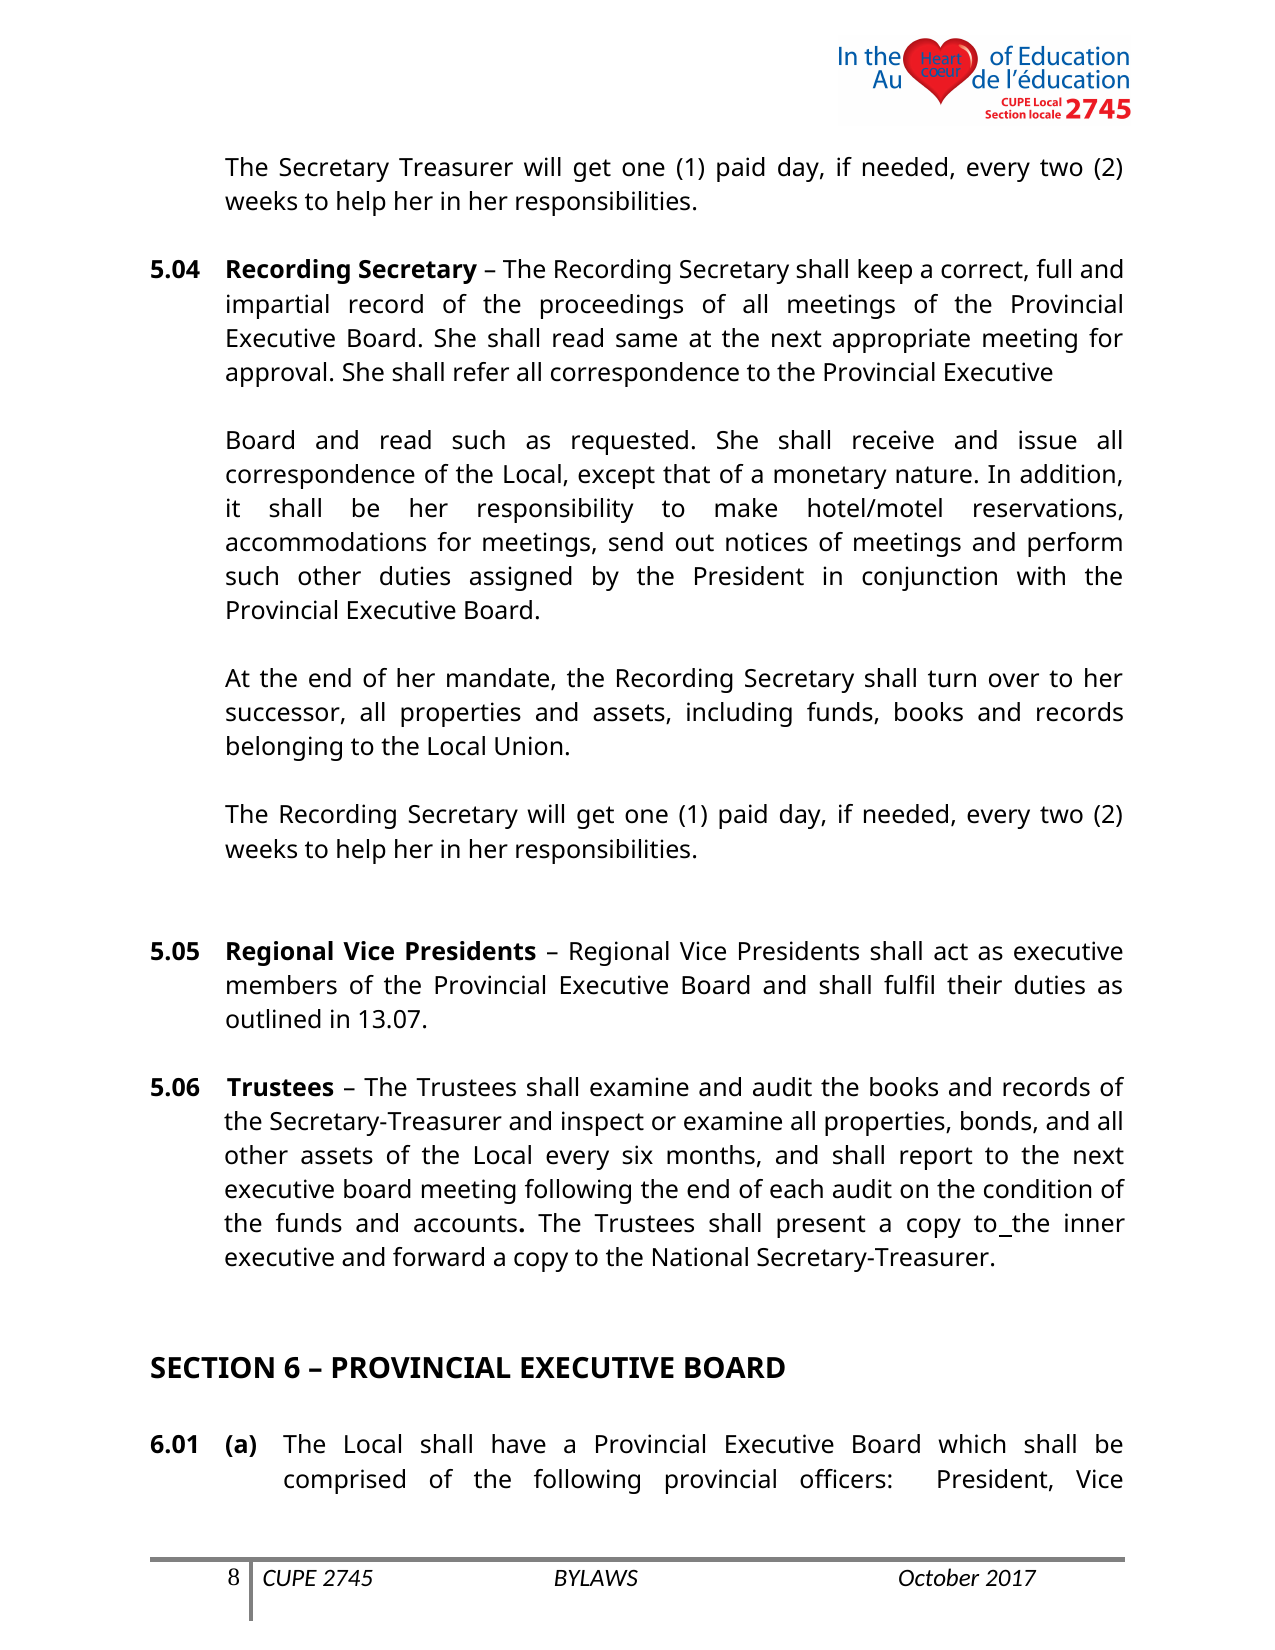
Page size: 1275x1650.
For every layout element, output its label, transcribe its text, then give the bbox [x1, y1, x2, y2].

text The Secretary Treasurer will get one (1) paid day, if needed, every two (2) weeks to help her in her responsibilities. [225, 150, 1125, 218]
subtitle SECTION 6 – PROVINCIAL EXECUTIVE BOARD [150, 1348, 1125, 1387]
list Recording Secretary – The Recording Secretary shall keep a correct, full and impartial record of the proceedings of all meetings of the Provincial Executive Board. She shall read same at the next appropriate meeting for approval. She shall refer all correspondence to the Provincial Executive [150, 252, 1125, 388]
text At the end of her mandate, the Recording Secretary shall turn over to her successor, all properties and assets, including funds, books and records belonging to the Local Union. [225, 661, 1125, 763]
text 5.06 Trustees – The Trustees shall examine and audit the books and records of the Secretary-Treasurer and inspect or examine all properties, bonds, and all other assets of the Local every six months, and shall report to the next executive board meeting following the end of each audit on the condition of the funds and accounts. The Trustees shall present a copy to the inner executive and forward a copy to the National Secretary-Treasurer. [150, 1070, 1125, 1274]
list Regional Vice Presidents – Regional Vice Presidents shall act as executive members of the Provincial Executive Board and shall fulfil their duties as outlined in 13.07. [150, 933, 1125, 1036]
text Board and read such as requested. She shall receive and issue all correspondence of the Local, except that of a monetary nature. In addition, it shall be her responsibility to make hotel/motel reservations, accommodations for meetings, send out notices of meetings and perform such other duties assigned by the President in conjunction with the Provincial Executive Board. [225, 422, 1125, 627]
text The Recording Secretary will get one (1) paid day, if needed, every two (2) weeks to help her in her responsibilities. [225, 797, 1125, 865]
picture [837, 35, 1132, 126]
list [150, 1427, 1125, 1495]
